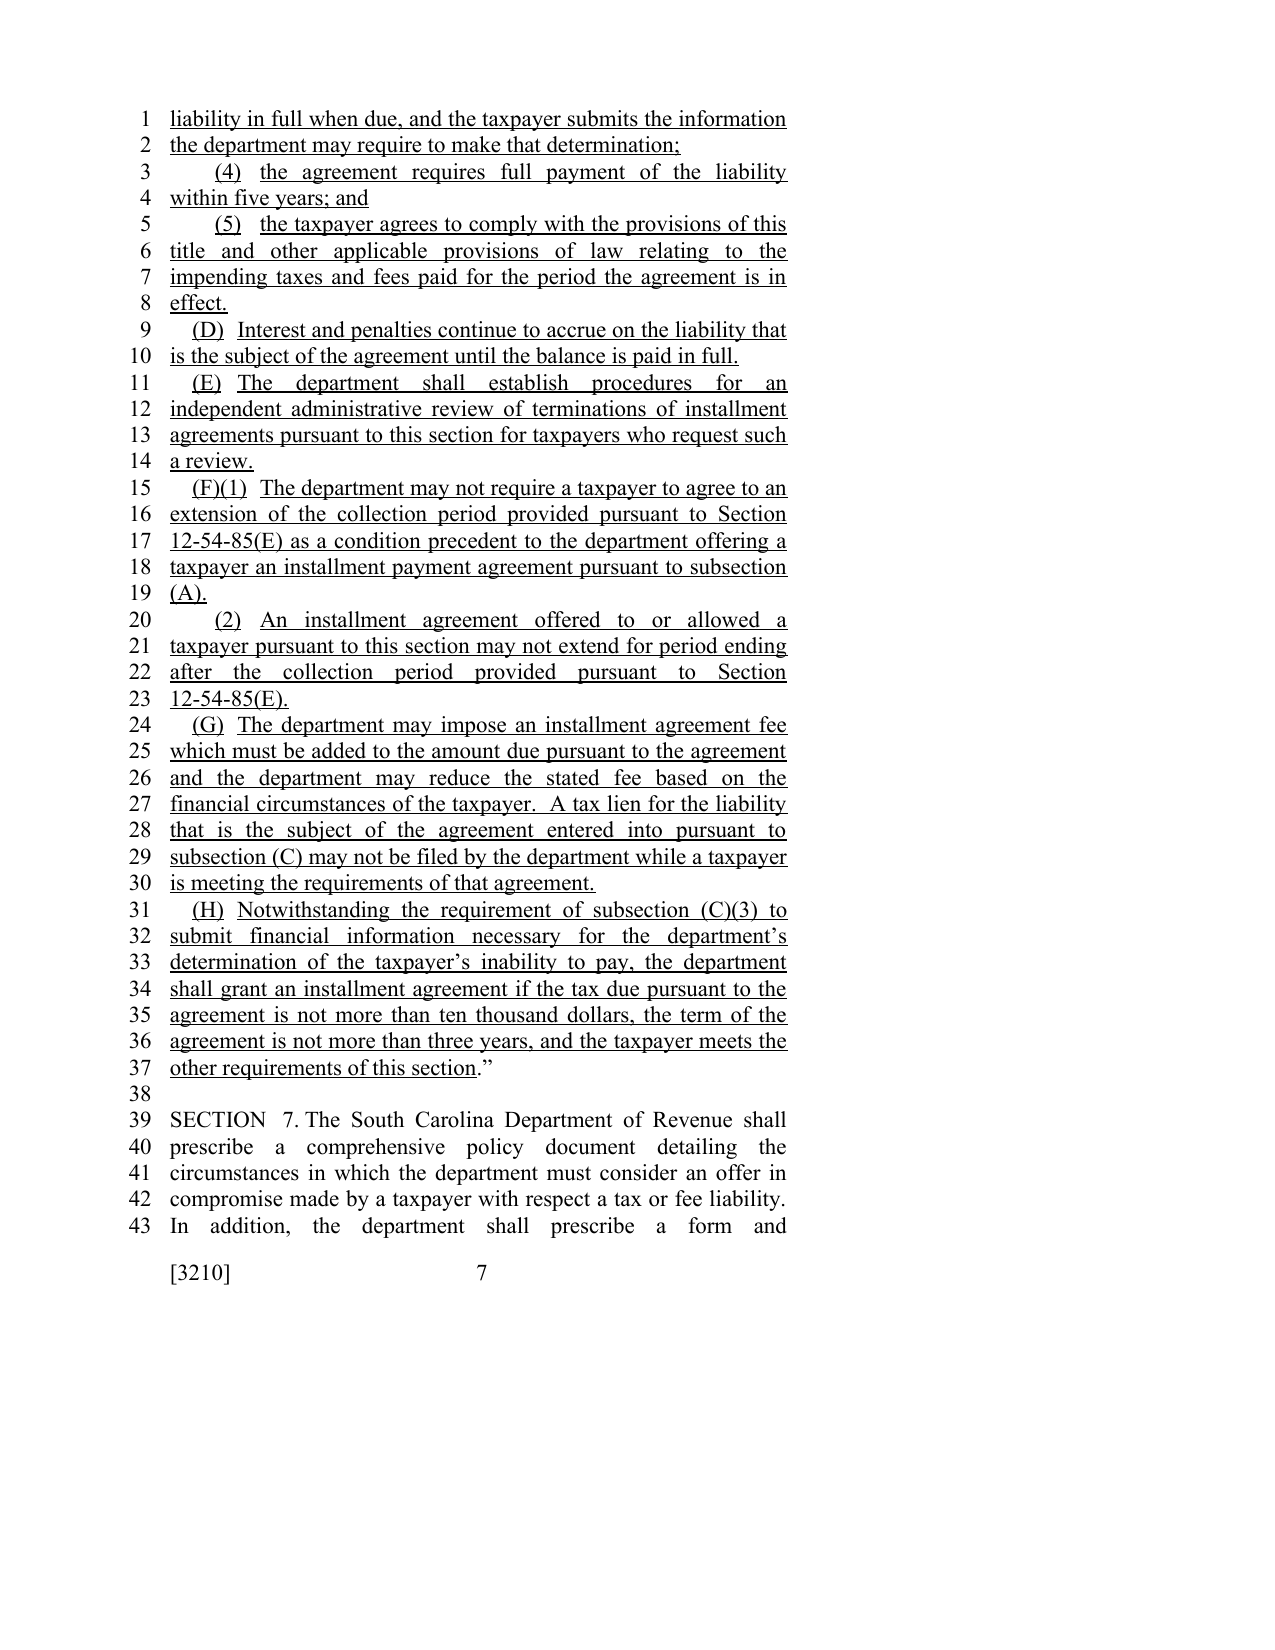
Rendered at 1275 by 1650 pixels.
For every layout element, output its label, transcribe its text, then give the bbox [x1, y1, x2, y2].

text (H) Notwithstanding the requirement of subsection (C)(3) to submit financial information necessary for the department’s determination of the taxpayer’s inability to pay, the department shall grant an installment agreement if the tax due pursuant to the agreement is not more than ten thousand dollars, the term of the agreement is not more than three years, and the taxpayer meets the other requirements of this section.” [169, 896, 787, 945]
text (2) An installment agreement offered to or allowed a taxpayer pursuant to this section may not extend for period ending after the collection period provided pursuant to Section 12-54-85(E). [169, 606, 787, 655]
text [169, 129, 787, 158]
text (2) An installment agreement offered to or allowed a taxpayer pursuant to this section may not extend for period ending after the collection period provided pursuant to Section 12-54-85(E). [169, 656, 787, 681]
text (F)(1) The department may not require a taxpayer to agree to an extension of the collection period provided pursuant to Section 12-54-85(E) as a condition precedent to the department offering a taxpayer an installment payment agreement pursuant to subsection (A). [169, 524, 787, 550]
text (5) the taxpayer agrees to comply with the provisions of this title and other applicable provisions of law relating to the impending taxes and fees paid for the period the agreement is in effect. [169, 287, 787, 316]
text (D) Interest and penalties continue to accrue on the liability that is the subject of the agreement until the balance is paid in full. [169, 316, 787, 368]
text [169, 105, 787, 128]
text (F)(1) The department may not require a taxpayer to agree to an extension of the collection period provided pursuant to Section 12-54-85(E) as a condition precedent to the department offering a taxpayer an installment payment agreement pursuant to subsection (A). [169, 474, 787, 523]
text (5) the taxpayer agrees to comply with the provisions of this title and other applicable provisions of law relating to the impending taxes and fees paid for the period the agreement is in effect. [169, 210, 787, 260]
text (4) the agreement requires full payment of the liability within five years; and [169, 158, 787, 210]
text (2) An installment agreement offered to or allowed a taxpayer pursuant to this section may not extend for period ending after the collection period provided pursuant to Section 12-54-85(E). [169, 682, 787, 711]
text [169, 1106, 787, 1238]
text (E) The department shall establish procedures for an independent administrative review of terminations of installment agreements pursuant to this section for taxpayers who request such a review. [169, 419, 787, 444]
text (E) The department shall establish procedures for an independent administrative review of terminations of installment agreements pursuant to this section for taxpayers who request such a review. [169, 368, 787, 418]
text (5) the taxpayer agrees to comply with the provisions of this title and other applicable provisions of law relating to the impending taxes and fees paid for the period the agreement is in effect. [169, 261, 787, 286]
text (F)(1) The department may not require a taxpayer to agree to an extension of the collection period provided pursuant to Section 12-54-85(E) as a condition precedent to the department offering a taxpayer an installment payment agreement pursuant to subsection (A). [169, 577, 787, 606]
text (E) The department shall establish procedures for an independent administrative review of terminations of installment agreements pursuant to this section for taxpayers who request such a review. [169, 445, 787, 474]
text (G) The department may impose an installment agreement fee which must be added to the amount due pursuant to the agreement and the department may reduce the stated fee based on the financial circumstances of the taxpayer. A tax lien for the liability that is the subject of the agreement entered into pursuant to subsection (C) may not be filed by the department while a taxpayer is meeting the requirements of that agreement. [169, 711, 787, 760]
